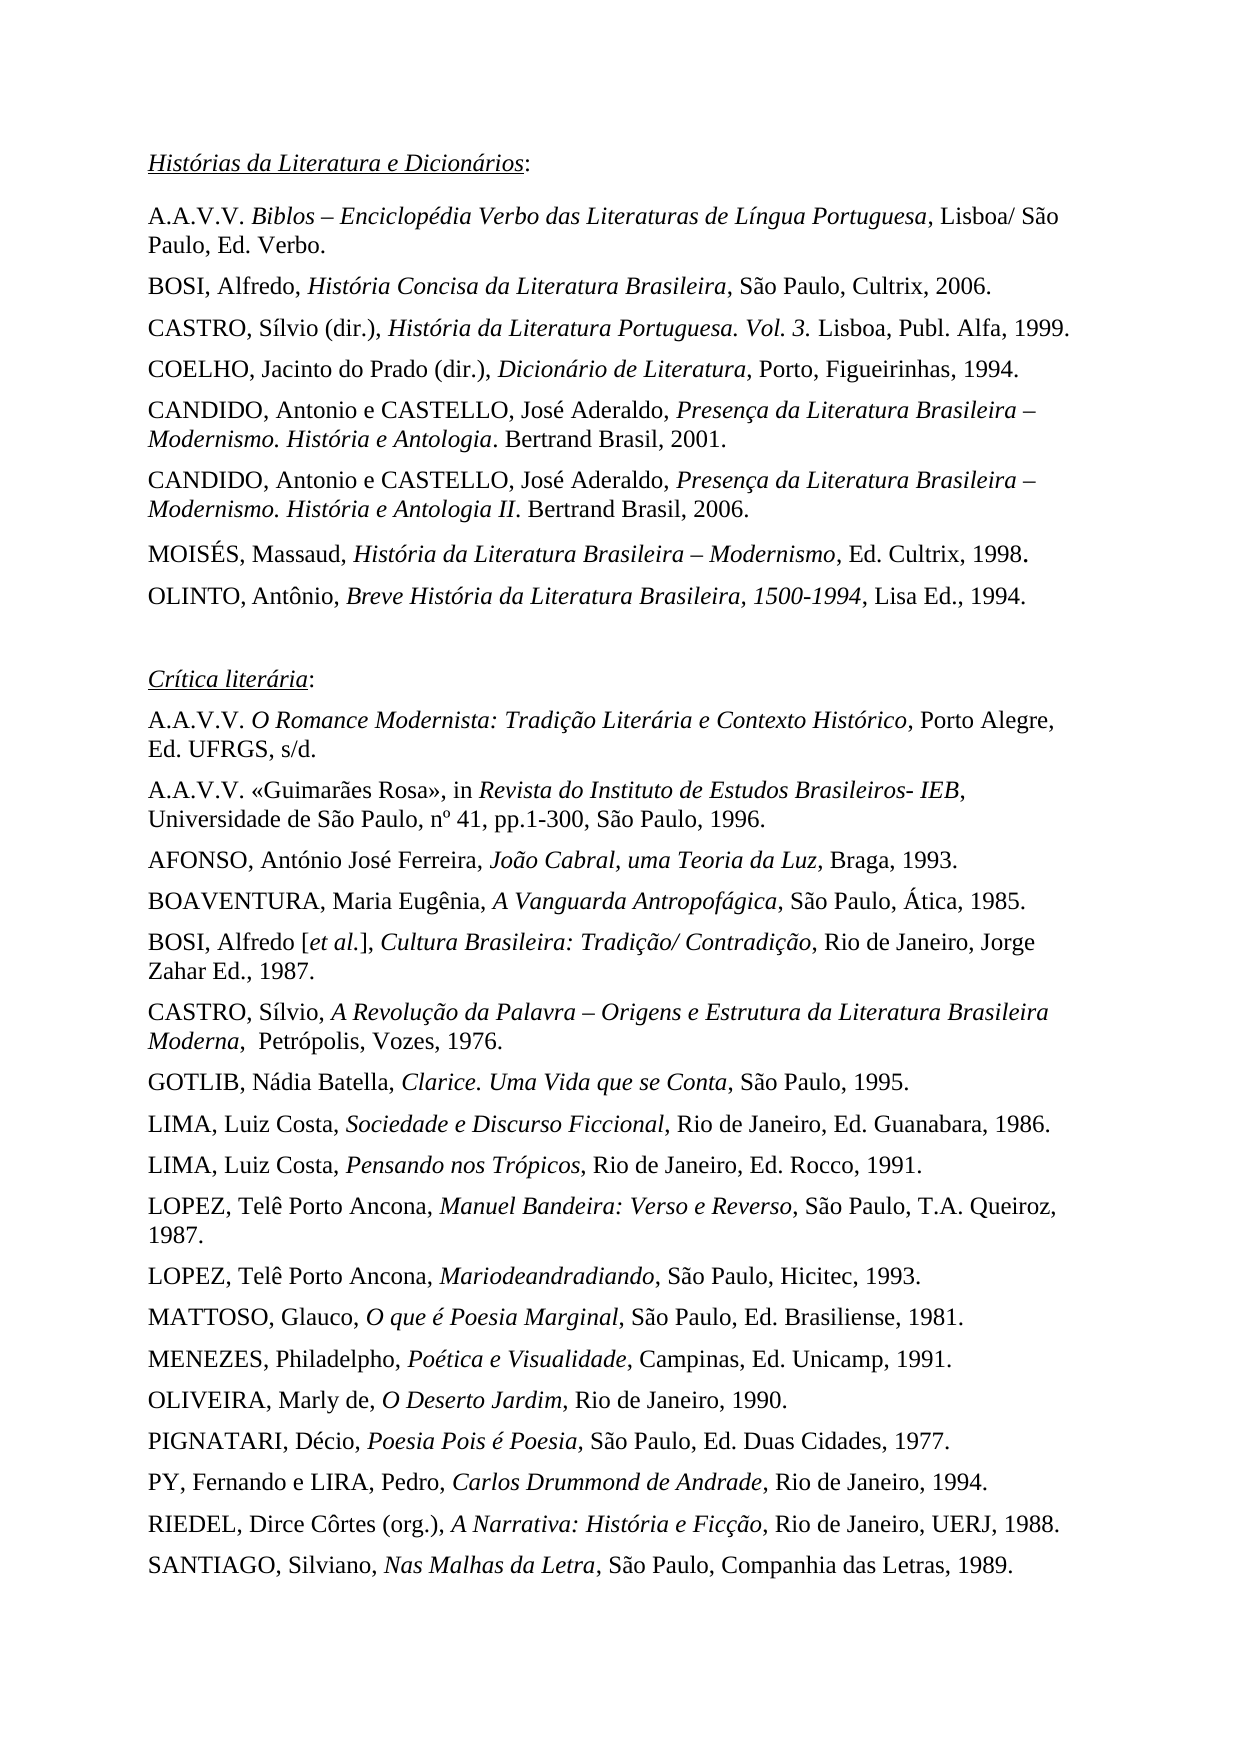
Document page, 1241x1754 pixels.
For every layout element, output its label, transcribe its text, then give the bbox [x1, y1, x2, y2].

text LOPEZ, Telê Porto Ancona, Mariodeandradiando, São Paulo, Hicitec, 1993. [148, 1261, 1093, 1290]
text OLIVEIRA, Marly de, O Deserto Jardim, Rio de Janeiro, 1990. [148, 1385, 1093, 1414]
text CASTRO, Sílvio, A Revolução da Palavra – Origens e Estrutura da Literatura Brasileira Moderna, Petrópolis, Vozes, 1976. [148, 997, 1093, 1055]
text BOAVENTURA, Maria Eugênia, A Vanguarda Antropofágica, São Paulo, Ática, 1985. [148, 886, 1093, 915]
text CANDIDO, Antonio e CASTELLO, José Aderaldo, Presença da Literatura Brasileira – Modernismo. História e Antologia II. Bertrand Brasil, 2006. [148, 465, 1093, 523]
text MOISÉS, Massaud, História da Literatura Brasileira – Modernismo, Ed. Cultrix, 1998. [148, 535, 1093, 569]
text PY, Fernando e LIRA, Pedro, Carlos Drummond de Andrade, Rio de Janeiro, 1994. [148, 1467, 1093, 1496]
text LIMA, Luiz Costa, Sociedade e Discurso Ficcional, Rio de Janeiro, Ed. Guanabara, 1986. [148, 1109, 1093, 1137]
text A.A.V.V. Biblos – Enciclopédia Verbo das Literaturas de Língua Portuguesa, Lisboa/ São Paulo, Ed. Verbo. [148, 201, 1093, 259]
text COELHO, Jacinto do Prado (dir.), Dicionário de Literatura, Porto, Figueirinhas, 1994. [148, 354, 1093, 383]
text LOPEZ, Telê Porto Ancona, Manuel Bandeira: Verso e Reverso, São Paulo, T.A. Queiroz, 1987. [148, 1191, 1093, 1249]
text GOTLIB, Nádia Batella, Clarice. Uma Vida que se Conta, São Paulo, 1995. [148, 1067, 1093, 1096]
text Histórias da Literatura e Dicionários: [148, 148, 1093, 176]
text CASTRO, Sílvio (dir.), História da Literatura Portuguesa. Vol. 3. Lisboa, Publ. Alfa, 1999. [148, 313, 1093, 341]
text BOSI, Alfredo, História Concisa da Literatura Brasileira, São Paulo, Cultrix, 2006. [148, 271, 1093, 300]
text PIGNATARI, Décio, Poesia Pois é Poesia, São Paulo, Ed. Duas Cidades, 1977. [148, 1426, 1093, 1455]
text BOSI, Alfredo [et al.], Cultura Brasileira: Tradição/ Contradição, Rio de Janeiro, Jorge Zahar Ed., 1987. [148, 927, 1093, 985]
text Crítica literária: [148, 664, 1093, 692]
text CANDIDO, Antonio e CASTELLO, José Aderaldo, Presença da Literatura Brasileira – Modernismo. História e Antologia. Bertrand Brasil, 2001. [148, 395, 1093, 453]
text LIMA, Luiz Costa, Pensando nos Trópicos, Rio de Janeiro, Ed. Rocco, 1991. [148, 1150, 1093, 1179]
text SANTIAGO, Silviano, Nas Malhas da Letra, São Paulo, Companhia das Letras, 1989. [148, 1550, 1093, 1579]
text MENEZES, Philadelpho, Poética e Visualidade, Campinas, Ed. Unicamp, 1991. [148, 1344, 1093, 1372]
text MATTOSO, Glauco, O que é Poesia Marginal, São Paulo, Ed. Brasiliense, 1981. [148, 1302, 1093, 1331]
text A.A.V.V. «Guimarães Rosa», in Revista do Instituto de Estudos Brasileiros- IEB, Universidade de São Paulo, nº 41, pp.1-300, São Paulo, 1996. [148, 775, 1093, 832]
text A.A.V.V. O Romance Modernista: Tradição Literária e Contexto Histórico, Porto Alegre, Ed. UFRGS, s/d. [148, 705, 1093, 762]
text OLINTO, Antônio, Breve História da Literatura Brasileira, 1500-1994, Lisa Ed., 1994. [148, 581, 1093, 610]
text AFONSO, António José Ferreira, João Cabral, uma Teoria da Luz, Braga, 1993. [148, 845, 1093, 874]
text RIEDEL, Dirce Côrtes (org.), A Narrativa: História e Ficção, Rio de Janeiro, UERJ, 1988. [148, 1509, 1093, 1537]
